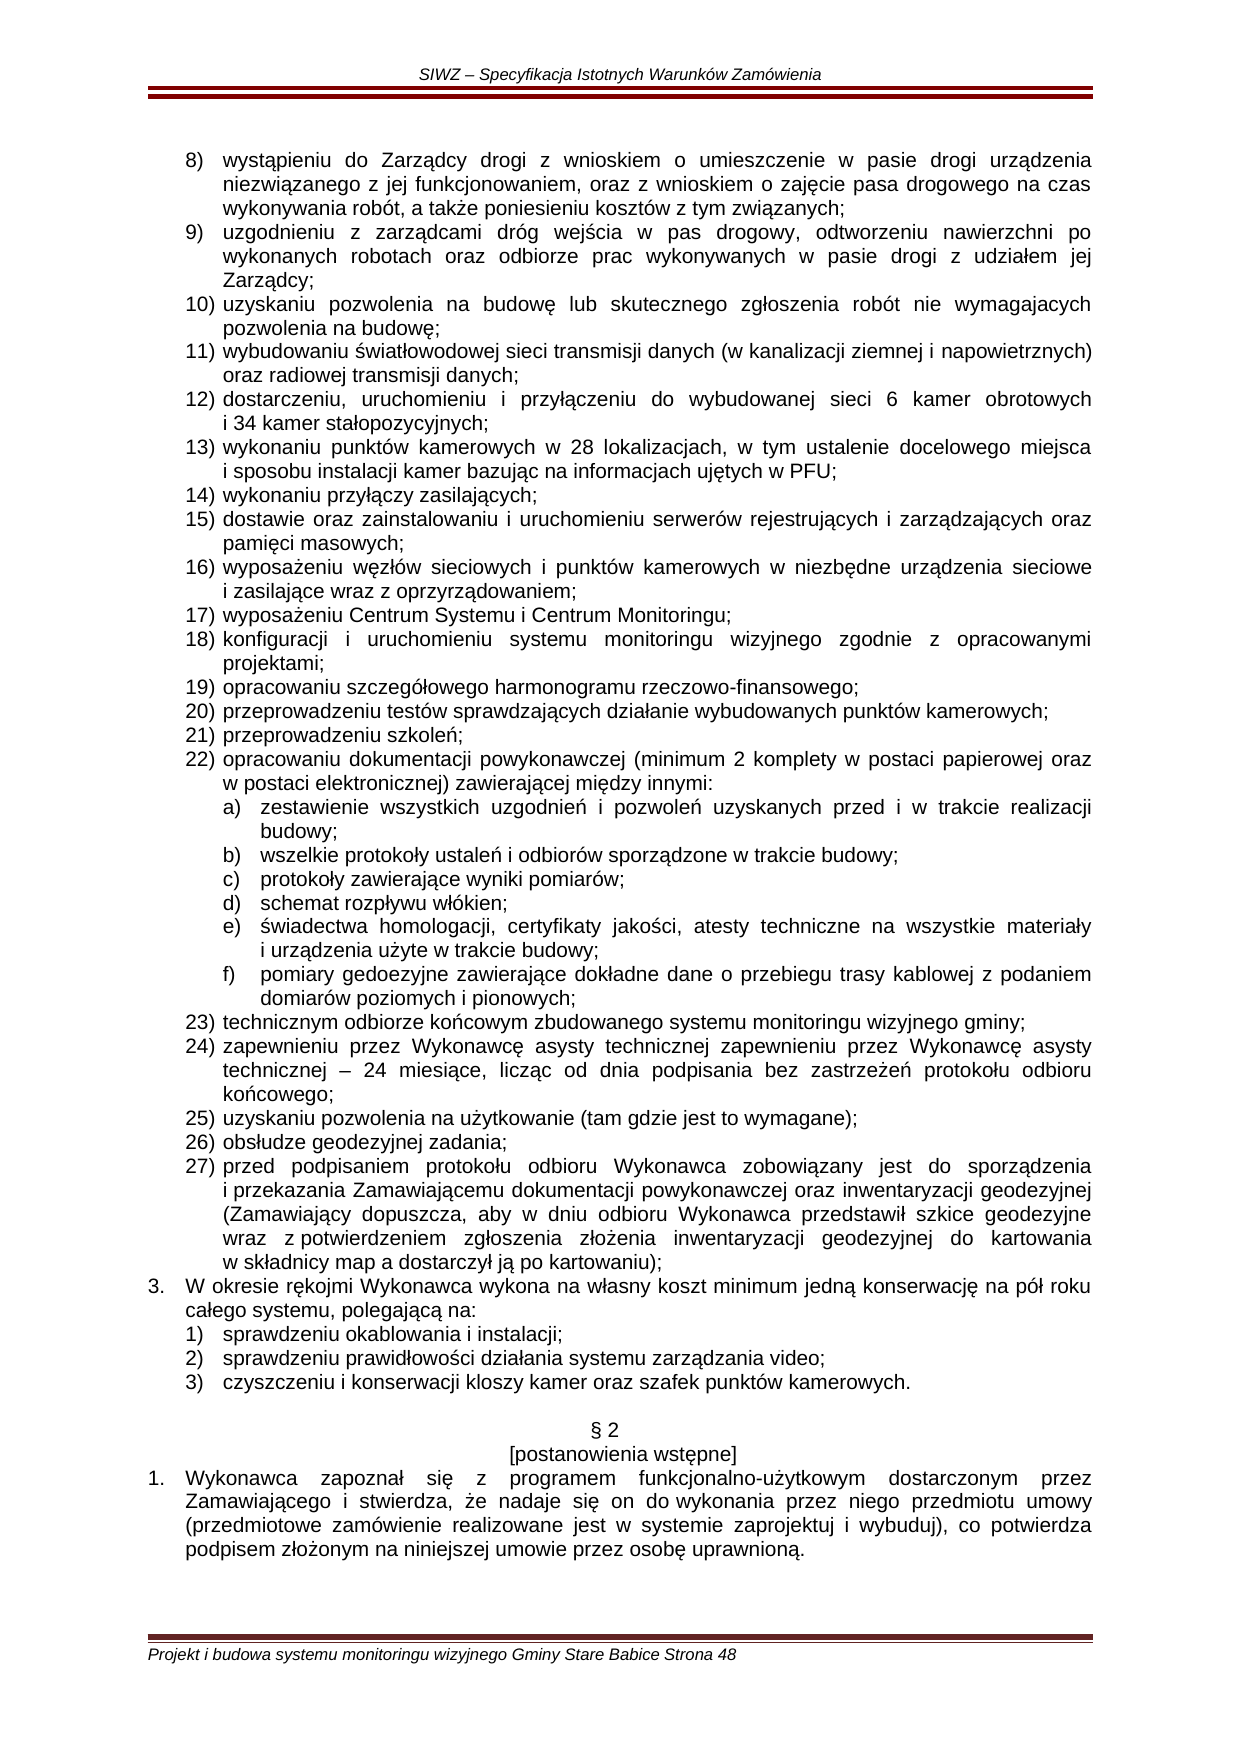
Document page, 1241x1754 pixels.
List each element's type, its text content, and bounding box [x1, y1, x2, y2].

list dostawie oraz zainstalowaniu i uruchomieniu serwerów rejestrujących i zarządzających oraz pamięci masowych; [185, 507, 1093, 555]
list opracowaniu szczegółowego harmonogramu rzeczowo-finansowego; [185, 675, 1093, 699]
list świadectwa homologacji, certyfikaty jakości, atesty techniczne na wszystkie materiały i urządzenia użyte w trakcie budowy; [223, 914, 1093, 962]
list pomiary gedoezyjne zawierające dokładne dane o przebiegu trasy kablowej z podaniem domiarów poziomych i pionowych; [223, 962, 1093, 1010]
list schemat rozpływu włókien; [223, 890, 1093, 914]
list zapewnieniu przez Wykonawcę asysty technicznej zapewnieniu przez Wykonawcę asysty technicznej – 24 miesiące, licząc od dnia podpisania bez zastrzeżeń protokołu odbioru końcowego; [185, 1034, 1093, 1106]
list uzgodnieniu z zarządcami dróg wejścia w pas drogowy, odtworzeniu nawierzchni po wykonanych robotach oraz odbiorze prac wykonywanych w pasie drogi z udziałem jej Zarządcy; [185, 219, 1093, 291]
text § 2 [516, 1417, 1093, 1441]
list obsłudze geodezyjnej zadania; [185, 1130, 1093, 1154]
text [postanowienia wstępne] [148, 1441, 1093, 1465]
list wszelkie protokoły ustaleń i odbiorów sporządzone w trakcie budowy; [223, 842, 1093, 866]
list Wykonawca zapoznał się z programem funkcjonalno-użytkowym dostarczonym przez Zamawiającego i stwierdza, że nadaje się on do wykonania przez niego przedmiotu umowy (przedmiotowe zamówienie realizowane jest w systemie zaprojektuj i wybuduj), co potwierdza podpisem złożonym na niniejszej umowie przez osobę uprawnioną. [148, 1465, 1093, 1561]
list dostarczeniu, uruchomieniu i przyłączeniu do wybudowanej sieci 6 kamer obrotowych i 34 kamer stałopozycyjnych; [185, 387, 1093, 435]
list wykonaniu przyłączy zasilających; [185, 483, 1093, 507]
list sprawdzeniu okablowania i instalacji; [185, 1322, 1093, 1346]
list zestawienie wszystkich uzgodnień i pozwoleń uzyskanych przed i w trakcie realizacji budowy; [223, 794, 1093, 842]
list opracowaniu dokumentacji powykonawczej (minimum 2 komplety w postaci papierowej oraz w postaci elektronicznej) zawierającej między innymi: [185, 747, 1093, 794]
list protokoły zawierające wyniki pomiarów; [223, 866, 1093, 890]
list przeprowadzeniu szkoleń; [185, 723, 1093, 747]
list wyposażeniu Centrum Systemu i Centrum Monitoringu; [185, 603, 1093, 627]
list uzyskaniu pozwolenia na budowę lub skutecznego zgłoszenia robót nie wymagajacych pozwolenia na budowę; [185, 291, 1093, 339]
list wykonaniu punktów kamerowych w 28 lokalizacjach, w tym ustalenie docelowego miejsca i sposobu instalacji kamer bazując na informacjach ujętych w PFU; [185, 435, 1093, 483]
list sprawdzeniu prawidłowości działania systemu zarządzania video; [185, 1346, 1093, 1369]
list wystąpieniu do Zarządcy drogi z wnioskiem o umieszczenie w pasie drogi urządzenia niezwiązanego z jej funkcjonowaniem, oraz z wnioskiem o zajęcie pasa drogowego na czas wykonywania robót, a także poniesieniu kosztów z tym związanych; [185, 148, 1093, 219]
list uzyskaniu pozwolenia na użytkowanie (tam gdzie jest to wymagane); [185, 1106, 1093, 1130]
list W okresie rękojmi Wykonawca wykona na własny koszt minimum jedną konserwację na pół roku całego systemu, polegającą na: [148, 1274, 1093, 1322]
list czyszczeniu i konserwacji kloszy kamer oraz szafek punktów kamerowych. [185, 1369, 1093, 1393]
list wyposażeniu węzłów sieciowych i punktów kamerowych w niezbędne urządzenia sieciowe i zasilające wraz z oprzyrządowaniem; [185, 555, 1093, 603]
list konfiguracji i uruchomieniu systemu monitoringu wizyjnego zgodnie z opracowanymi projektami; [185, 627, 1093, 675]
list wybudowaniu światłowodowej sieci transmisji danych (w kanalizacji ziemnej i napowietrznych) oraz radiowej transmisji danych; [185, 339, 1093, 387]
list przed podpisaniem protokołu odbioru Wykonawca zobowiązany jest do sporządzenia i przekazania Zamawiającemu dokumentacji powykonawczej oraz inwentaryzacji geodezyjnej (Zamawiający dopuszcza, aby w dniu odbioru Wykonawca przedstawił szkice geodezyjne wraz z potwierdzeniem zgłoszenia złożenia inwentaryzacji geodezyjnej do kartowania w składnicy map a dostarczył ją po kartowaniu); [185, 1154, 1093, 1274]
list technicznym odbiorze końcowym zbudowanego systemu monitoringu wizyjnego gminy; [185, 1010, 1093, 1034]
list przeprowadzeniu testów sprawdzających działanie wybudowanych punktów kamerowych; [185, 699, 1093, 723]
